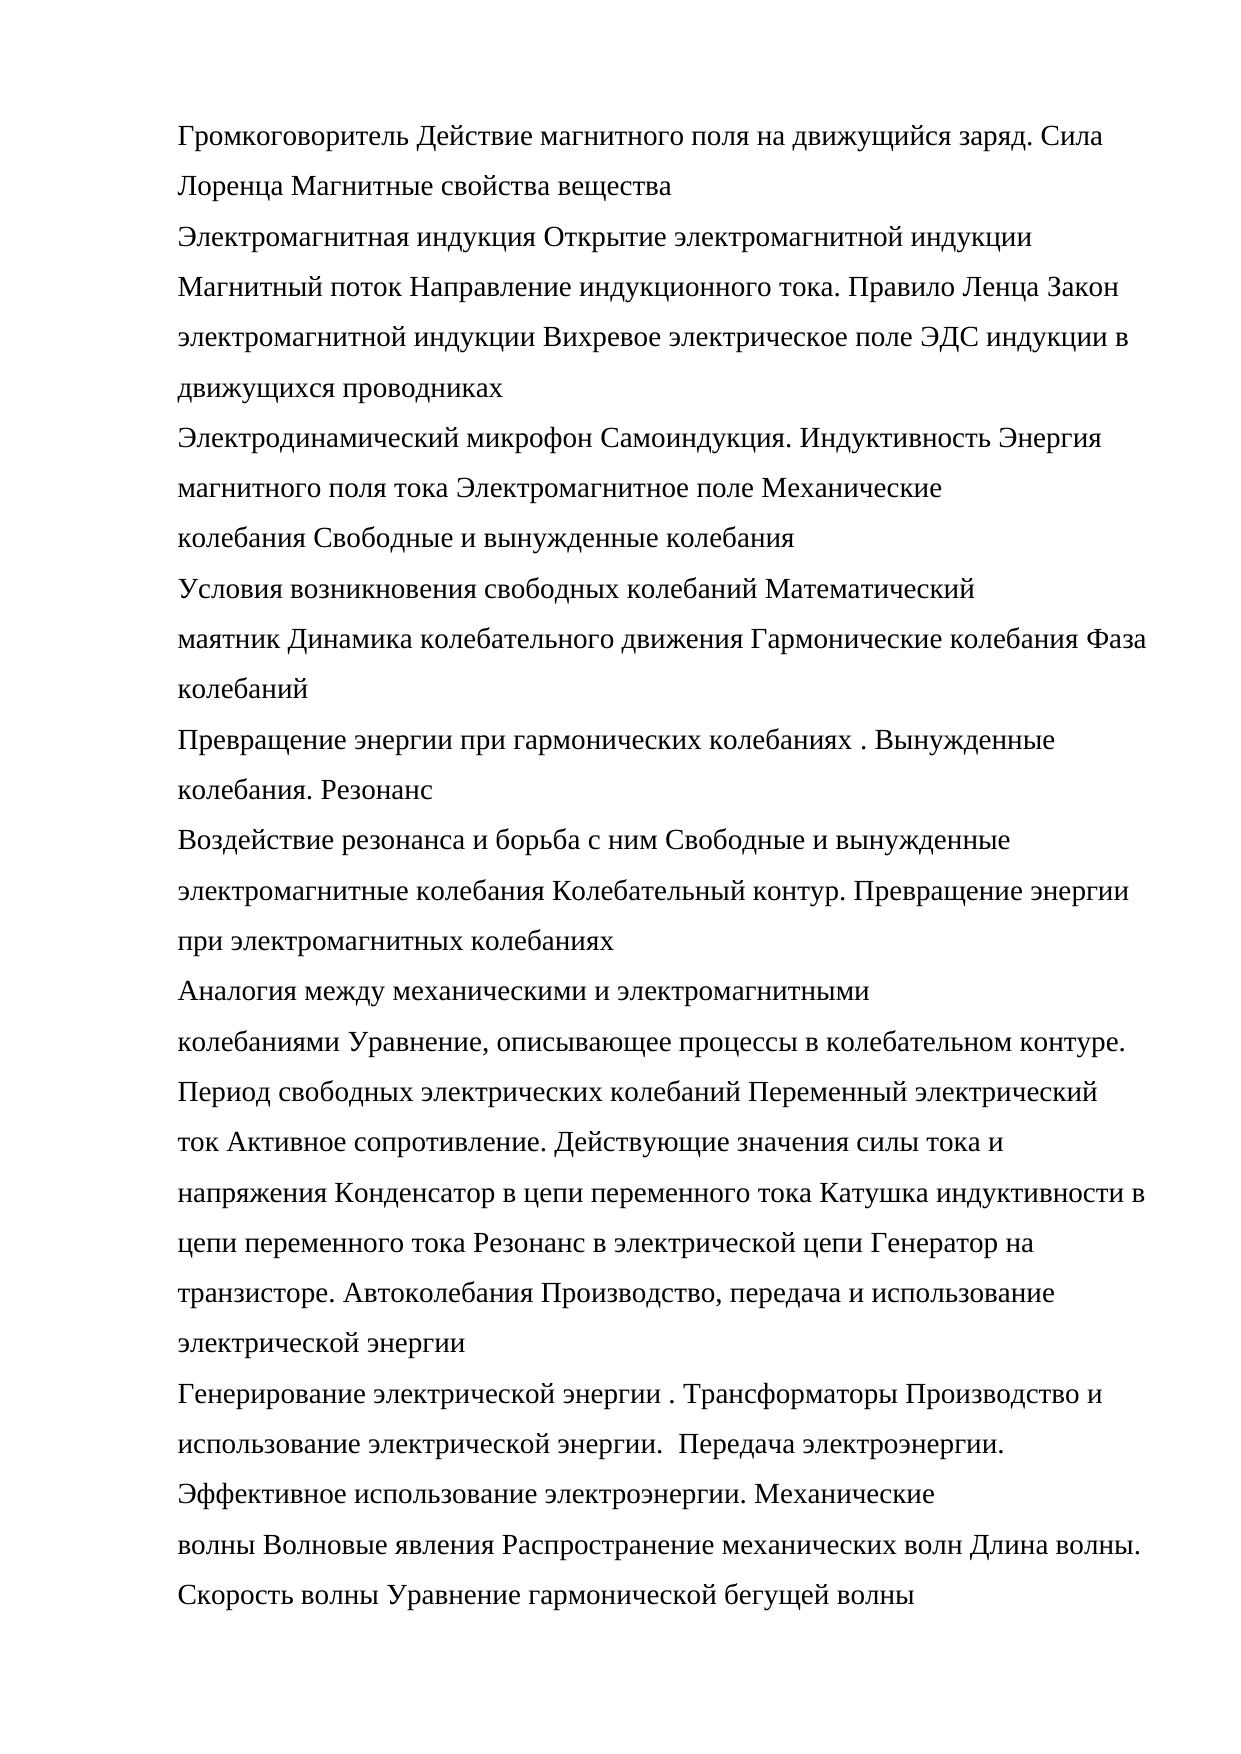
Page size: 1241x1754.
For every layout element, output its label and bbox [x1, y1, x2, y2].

list [140, 118, 1152, 1611]
